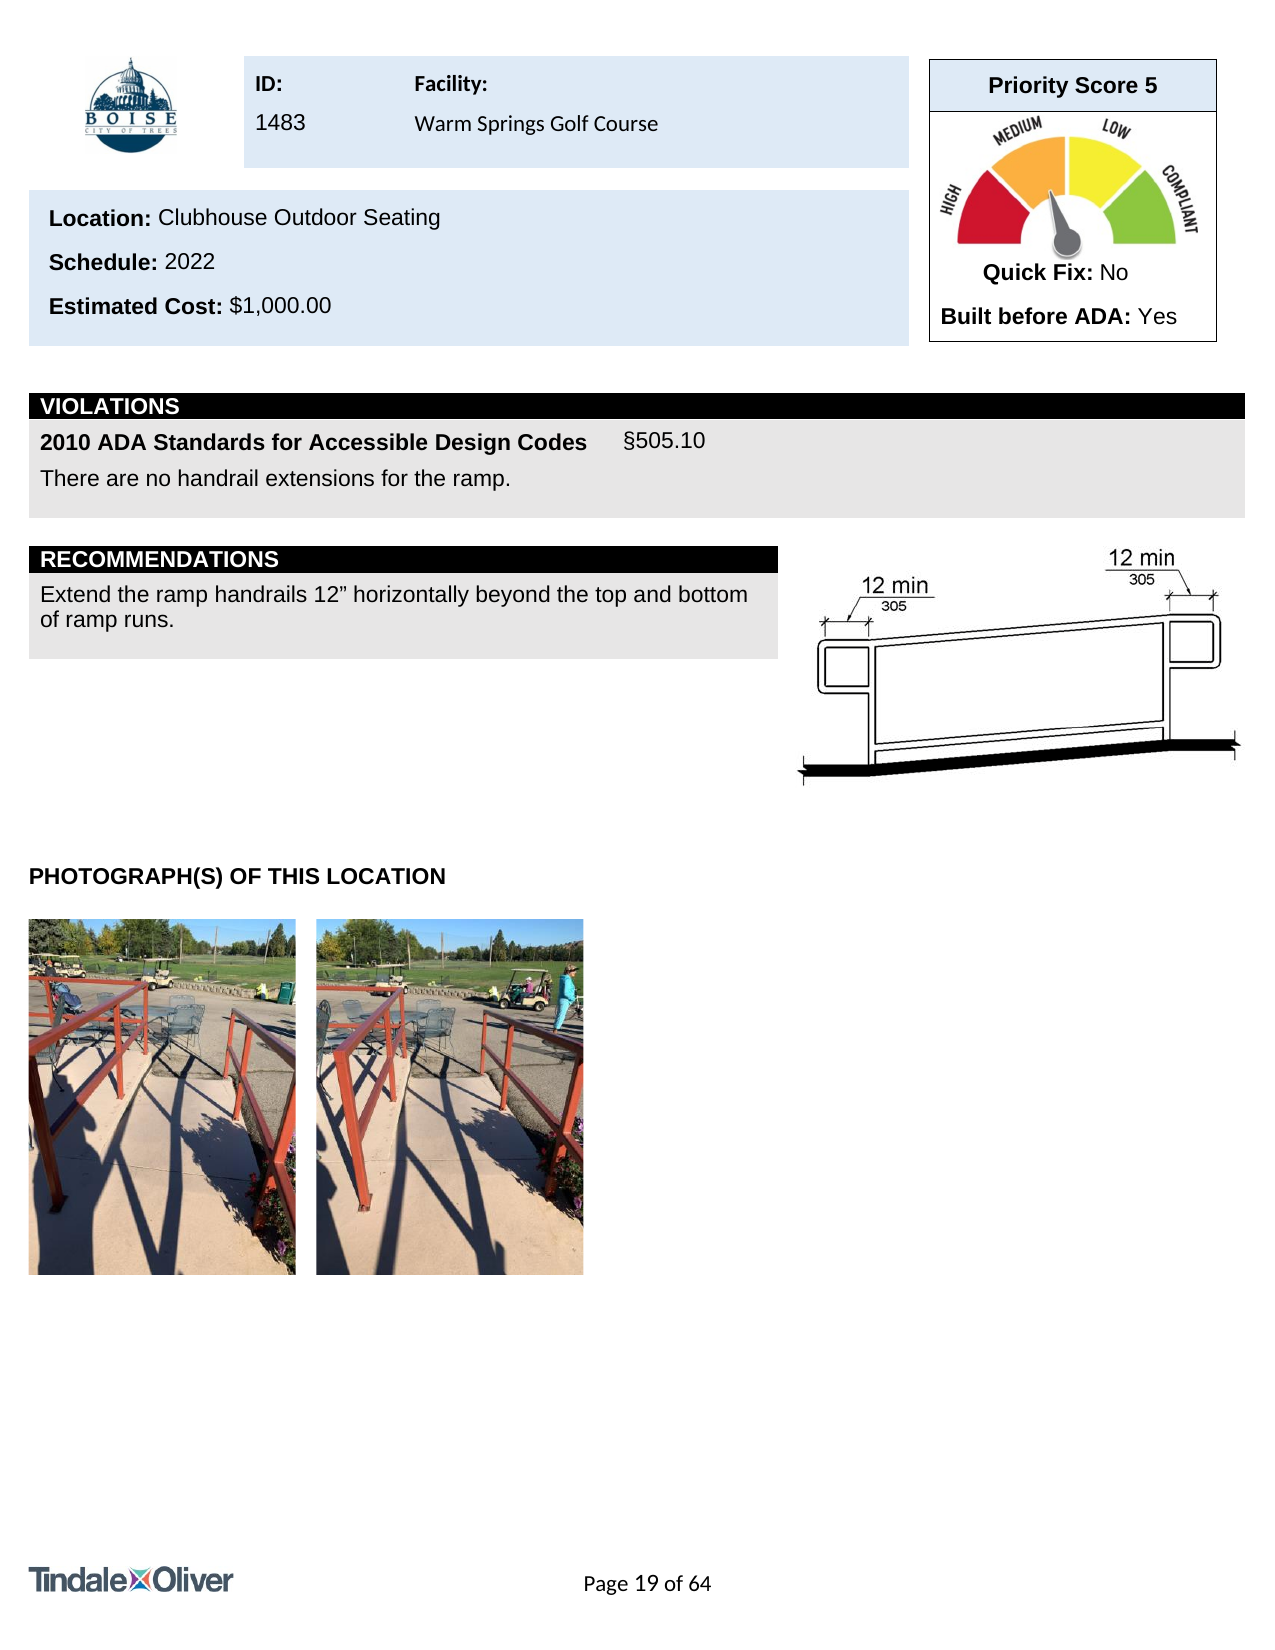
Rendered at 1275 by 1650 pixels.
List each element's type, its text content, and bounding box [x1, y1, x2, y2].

table_cell Quick Fix: No Built before ADA: Yes [930, 112, 1216, 341]
picture [28, 919, 296, 1275]
table_header [29, 56, 243, 168]
picture [795, 546, 1245, 788]
picture [28, 1566, 234, 1592]
table_header Facility: Warm Springs Golf Course [403, 56, 909, 168]
table_cell 2010 ADA Standards for Accessible Design Codes §505.10 There are no handrail extensions for the ramp. [29, 420, 1245, 518]
picture [316, 919, 584, 1275]
subtitle PHOTOGRAPH(S) OF THIS LOCATION [28, 863, 1246, 889]
table_header Priority Score 5 [930, 60, 1216, 111]
table_cell Extend the ramp handrails 12” horizontally beyond the top and bottom of ramp runs. [29, 573, 778, 659]
picture [84, 56, 178, 154]
table_header ID: 1483 [244, 56, 403, 168]
table_header Location: Clubhouse Outdoor Seating Schedule: 2022 Estimated Cost: $1,000.00 [29, 190, 909, 346]
table_header VIOLATIONS [29, 393, 1245, 419]
picture [938, 112, 1202, 260]
table_header RECOMMENDATIONS [29, 546, 778, 573]
